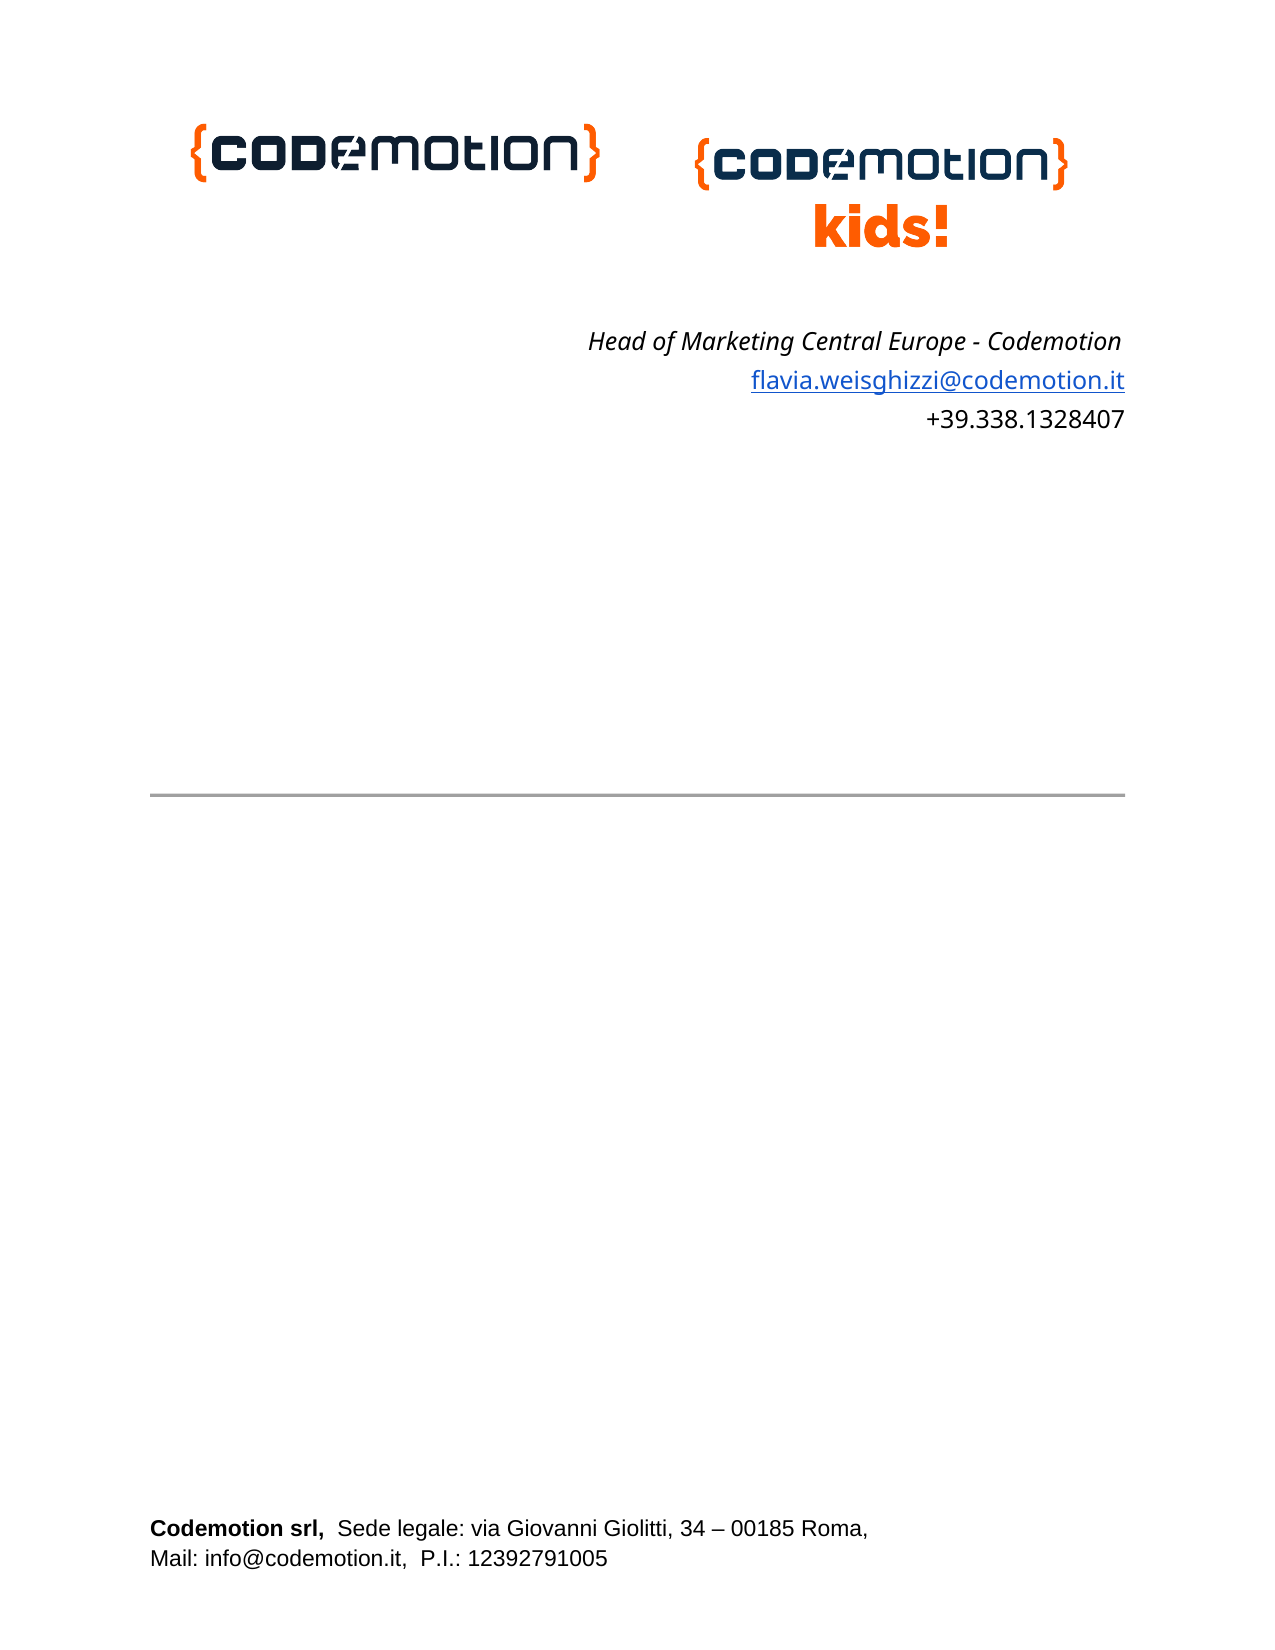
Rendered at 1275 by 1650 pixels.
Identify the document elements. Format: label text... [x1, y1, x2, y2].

text flavia.weisghizzi@codemotion.it [150, 363, 1125, 397]
picture [688, 117, 1075, 274]
picture [183, 117, 605, 188]
text Head of Marketing Central Europe - Codemotion [150, 324, 1125, 358]
text +39.338.1328407 [150, 402, 1125, 436]
